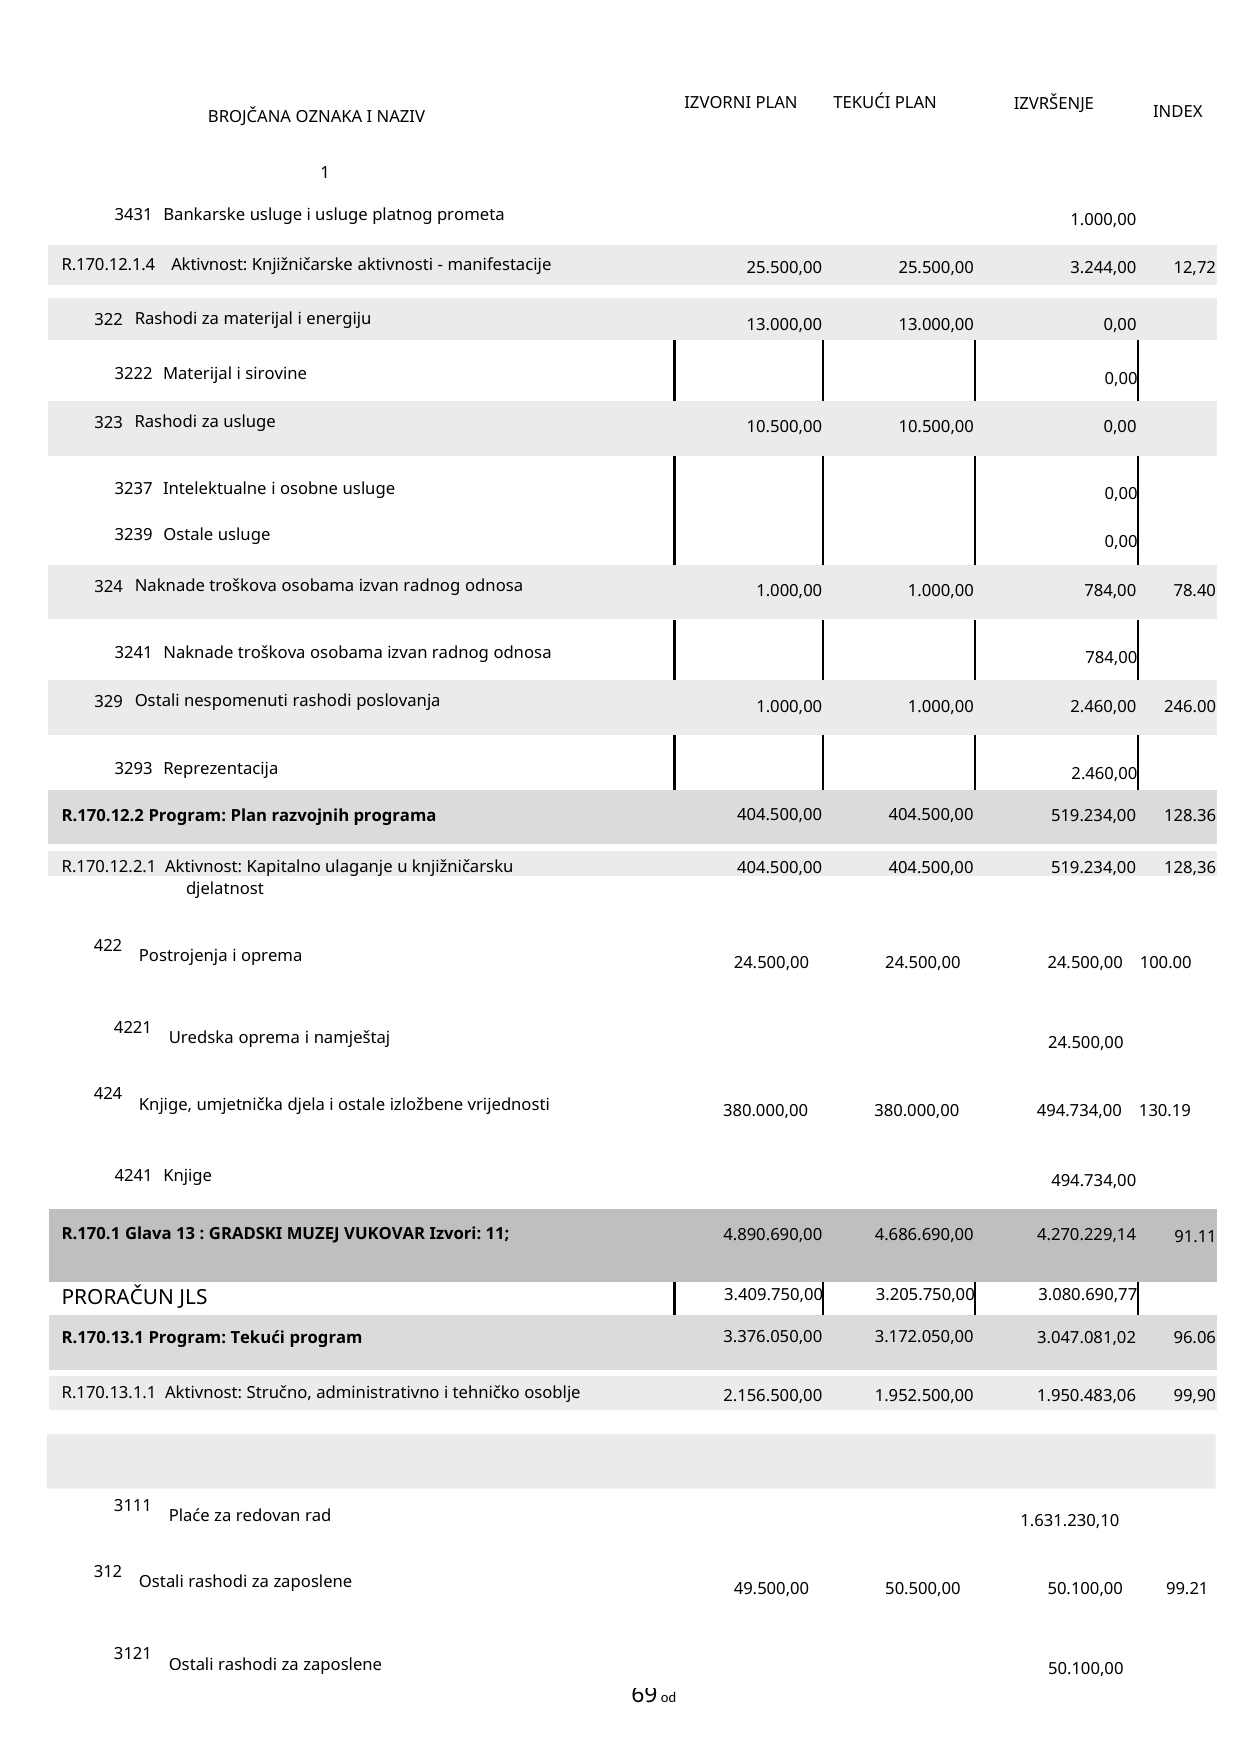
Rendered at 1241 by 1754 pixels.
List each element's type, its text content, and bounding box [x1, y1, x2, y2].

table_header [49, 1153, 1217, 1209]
text 50.100,00 [1048, 1657, 1232, 1679]
text 380.000,00 [874, 1098, 972, 1121]
text 50.100,00 99.21 [1047, 1576, 1232, 1599]
text 24.500,00 [733, 950, 821, 973]
text 424 [93, 1082, 126, 1104]
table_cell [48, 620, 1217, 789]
text 380.000,00 [723, 1098, 821, 1121]
text IZVRŠENJE [1013, 92, 1108, 115]
text 312 [93, 1559, 126, 1582]
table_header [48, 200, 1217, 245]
text 4221 [114, 1016, 157, 1038]
text djelatnost [186, 876, 1232, 899]
text Ostali rashodi za zaposlene [168, 1652, 401, 1675]
text INDEX [1153, 100, 1232, 123]
text 24.500,00 100.00 [1047, 950, 1232, 973]
text Postrojenja i oprema [139, 944, 318, 967]
text TEKUĆI PLAN [833, 91, 946, 113]
text Plaće za redovan rad [168, 1504, 348, 1527]
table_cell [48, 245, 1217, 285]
text 494.734,00 130.19 [1037, 1098, 1232, 1121]
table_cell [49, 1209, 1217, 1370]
text 3121 [114, 1642, 157, 1664]
text 50.500,00 [885, 1576, 976, 1599]
text Ostali rashodi za zaposlene [139, 1570, 372, 1593]
text 422 [93, 933, 126, 956]
text 24.500,00 [1048, 1031, 1232, 1053]
text BROJČANA OZNAKA I NAZIV [208, 105, 452, 127]
text 49.500,00 [733, 1576, 821, 1599]
text IZVORNI PLAN [684, 91, 808, 113]
text 1.631.230,10 [1020, 1508, 1232, 1531]
text 3111 [114, 1493, 157, 1516]
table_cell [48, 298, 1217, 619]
text 24.500,00 [885, 950, 976, 973]
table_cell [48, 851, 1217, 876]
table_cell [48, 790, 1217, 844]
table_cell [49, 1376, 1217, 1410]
text 1 [320, 161, 1232, 184]
text Knjige, umjetnička djela i ostale izložbene vrijednosti [139, 1092, 591, 1115]
text Uredska oprema i namještaj [168, 1026, 411, 1049]
